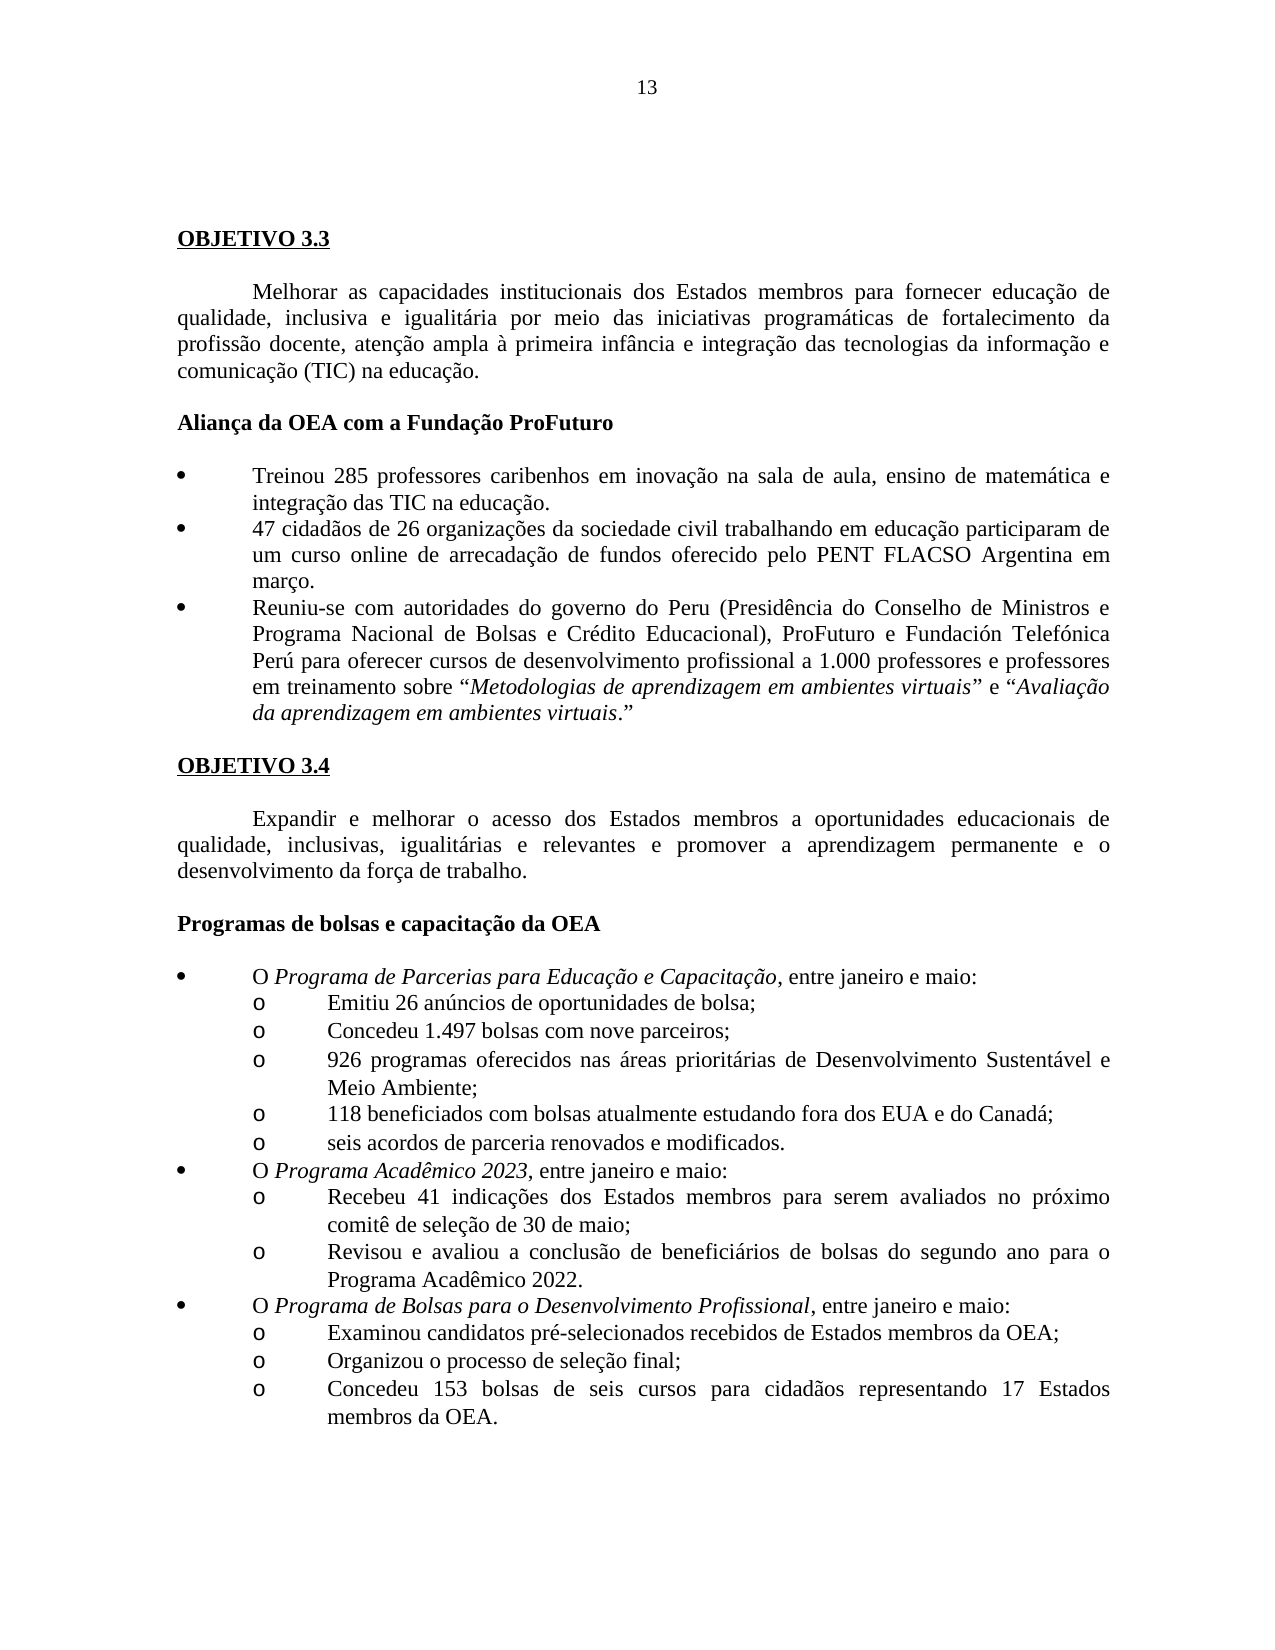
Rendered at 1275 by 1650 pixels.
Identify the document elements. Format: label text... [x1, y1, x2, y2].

list O Programa Acadêmico 2023, entre janeiro e maio: [177, 1157, 1111, 1183]
list Organizou o processo de seleção final; [252, 1347, 1111, 1375]
text Aliança da OEA com a Fundação ProFuturo [177, 409, 1111, 436]
list Concedeu 153 bolsas de seis cursos para cidadãos representando 17 Estados membros da OEA. [252, 1375, 1111, 1430]
list seis acordos de parceria renovados e modificados. [252, 1128, 1111, 1157]
list Concedeu 1.497 bolsas com nove parceiros; [252, 1017, 1111, 1046]
text Melhorar as capacidades institucionais dos Estados membros para fornecer educação de qualidade, inclusiva e igualitária por meio das iniciativas programáticas de fortalecimento da profissão docente, atenção ampla à primeira infância e integração das tecnologias da informação e comunicação (TIC) na educação. [177, 278, 1111, 383]
text OBJETIVO 3.4 [177, 752, 1111, 778]
list Examinou candidatos pré-selecionados recebidos de Estados membros da OEA; [252, 1319, 1111, 1347]
list Treinou 285 professores caribenhos em inovação na sala de aula, ensino de matemática e integração das TIC na educação. [177, 462, 1111, 515]
list Revisou e avaliou a conclusão de beneficiários de bolsas do segundo ano para o Programa Acadêmico 2022. [252, 1238, 1111, 1292]
list O Programa de Parcerias para Educação e Capacitação, entre janeiro e maio: [177, 963, 1111, 989]
text Expandir e melhorar o acesso dos Estados membros a oportunidades educacionais de qualidade, inclusivas, igualitárias e relevantes e promover a aprendizagem permanente e o desenvolvimento da força de trabalho. [177, 805, 1111, 884]
text OBJETIVO 3.3 [177, 225, 1111, 251]
list Emitiu 26 anúncios de oportunidades de bolsa; [252, 989, 1111, 1017]
list Recebeu 41 indicações dos Estados membros para serem avaliados no próximo comitê de seleção de 30 de maio; [252, 1183, 1111, 1238]
text Programas de bolsas e capacitação da OEA [177, 910, 1111, 937]
list Reuniu-se com autoridades do governo do Peru (Presidência do Conselho de Ministros e Programa Nacional de Bolsas e Crédito Educacional), ProFuturo e Fundación Telefónica Perú para oferecer cursos de desenvolvimento profissional a 1.000 professores e professores em treinamento sobre “Metodologias de aprendizagem em ambientes virtuais” e “Avaliação da aprendizagem em ambientes virtuais.” [177, 594, 1111, 726]
list 47 cidadãos de 26 organizações da sociedade civil trabalhando em educação participaram de um curso online de arrecadação de fundos oferecido pelo PENT FLACSO Argentina em março. [177, 515, 1111, 594]
list 926 programas oferecidos nas áreas prioritárias de Desenvolvimento Sustentável e Meio Ambiente; [252, 1046, 1111, 1100]
list O Programa de Bolsas para o Desenvolvimento Profissional, entre janeiro e maio: [177, 1292, 1111, 1319]
list 118 beneficiados com bolsas atualmente estudando fora dos EUA e do Canadá; [252, 1100, 1111, 1128]
